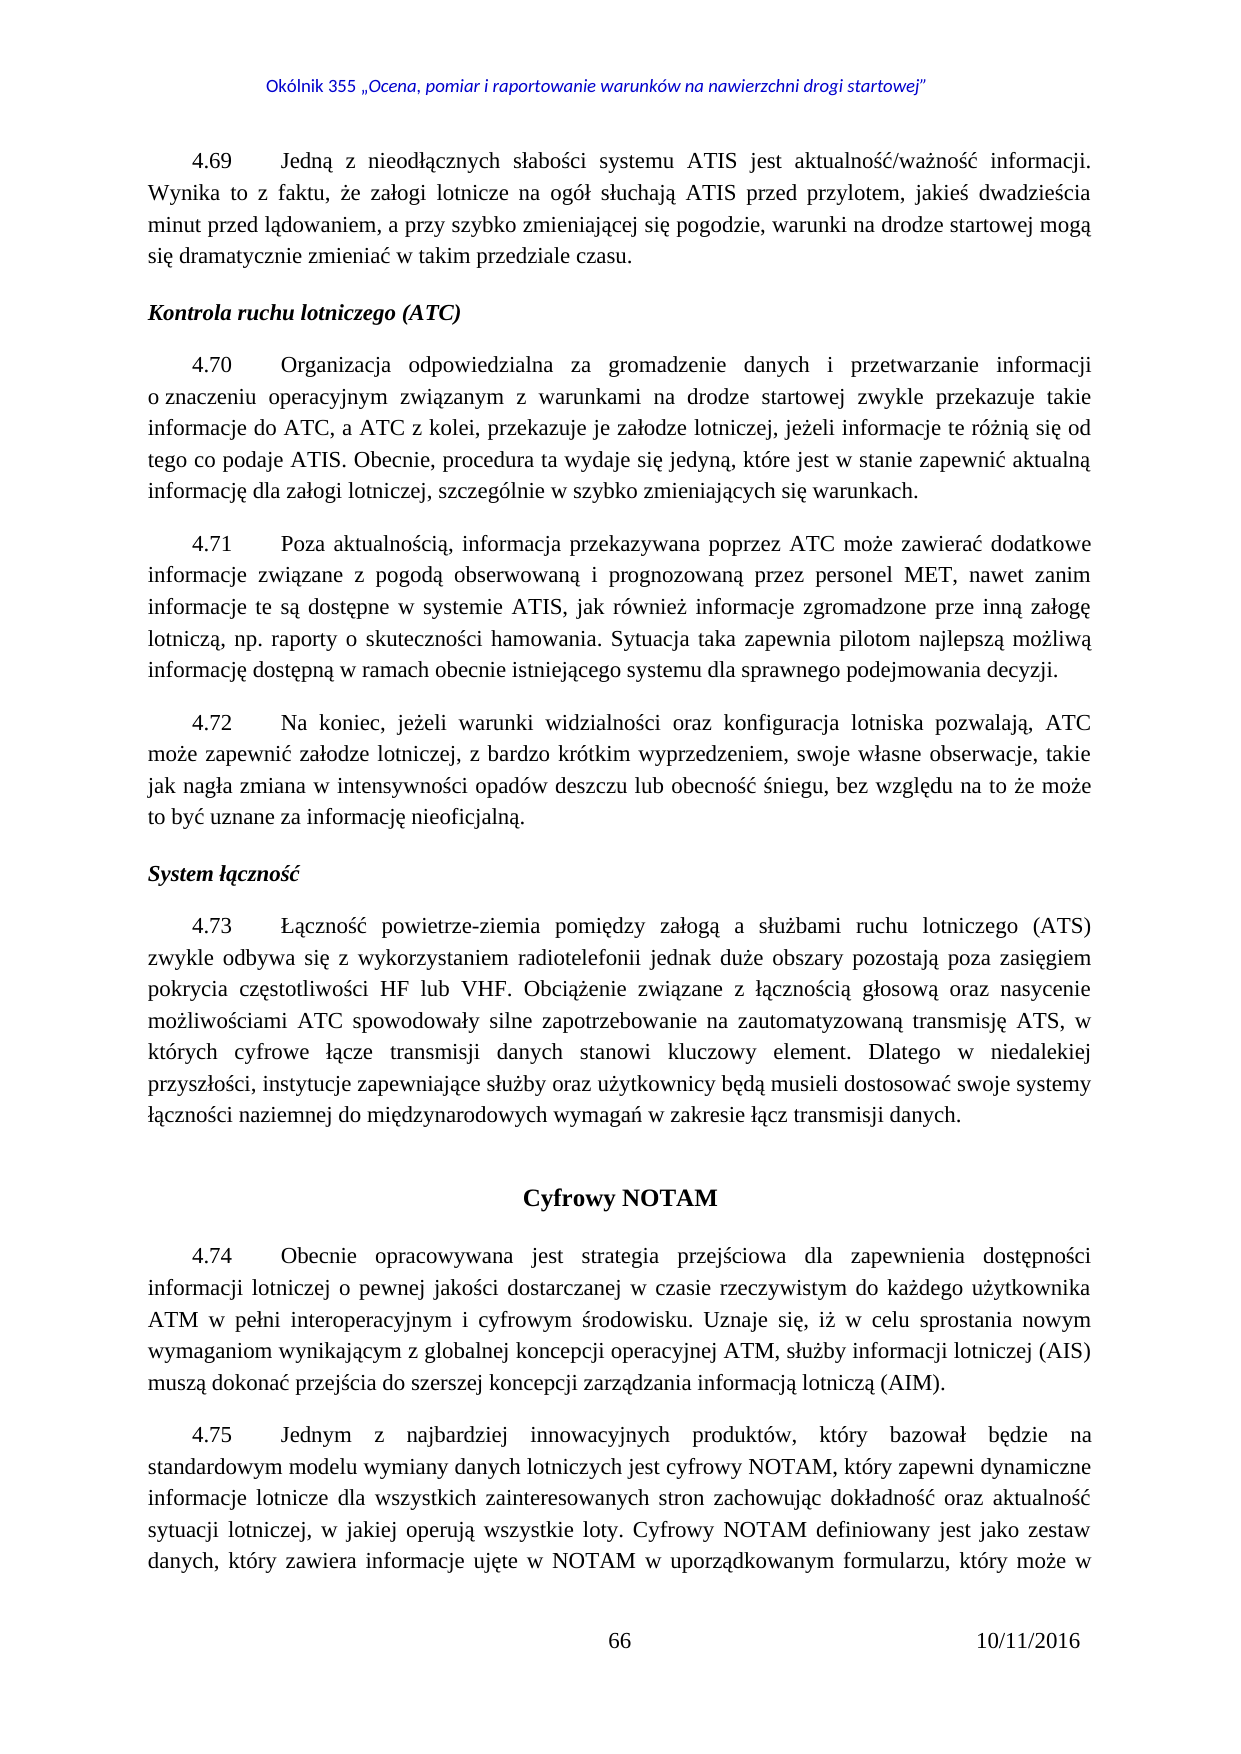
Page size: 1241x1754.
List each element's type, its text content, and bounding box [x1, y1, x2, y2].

text 4.72 Na koniec, jeżeli warunki widzialności oraz konfiguracja lotniska pozwalają, ATC może zapewnić załodze lotniczej, z bardzo krótkim wyprzedzeniem, swoje własne obserwacje, takie jak nagła zmiana w intensywności opadów deszczu lub obecność śniegu, bez względu na to że może to być uznane za informację nieoficjalną. [148, 708, 1093, 829]
text 4.69 Jedną z nieodłącznych słabości systemu ATIS jest aktualność/ważność informacji. Wynika to z faktu, że załogi lotnicze na ogół słuchają ATIS przed przylotem, jakieś dwadzieścia minut przed lądowaniem, a przy szybko zmieniającej się pogodzie, warunki na drodze startowej mogą się dramatycznie zmieniać w takim przedziale czasu. [148, 148, 1093, 269]
text System łączność [148, 860, 1093, 886]
text 4.71 Poza aktualnością, informacja przekazywana poprzez ATC może zawierać dodatkowe informacje związane z pogodą obserwowaną i prognozowaną przez personel MET, nawet zanim informacje te są dostępne w systemie ATIS, jak również informacje zgromadzone prze inną załogę lotniczą, np. raporty o skuteczności hamowania. Sytuacja taka zapewnia pilotom najlepszą możliwą informację dostępną w ramach obecnie istniejącego systemu dla sprawnego podejmowania decyzji. [148, 530, 1093, 682]
subtitle Cyfrowy NOTAM [148, 1183, 1093, 1212]
text 4.70 Organizacja odpowiedzialna za gromadzenie danych i przetwarzanie informacji o znaczeniu operacyjnym związanym z warunkami na drodze startowej zwykle przekazuje takie informacje do ATC, a ATC z kolei, przekazuje je załodze lotniczej, jeżeli informacje te różnią się od tego co podaje ATIS. Obecnie, procedura ta wydaje się jedyną, które jest w stanie zapewnić aktualną informację dla załogi lotniczej, szczególnie w szybko zmieniających się warunkach. [148, 351, 1093, 504]
text 4.73 Łączność powietrze-ziemia pomiędzy załogą a służbami ruchu lotniczego (ATS) zwykle odbywa się z wykorzystaniem radiotelefonii jednak duże obszary pozostają poza zasięgiem pokrycia częstotliwości HF lub VHF. Obciążenie związane z łącznością głosową oraz nasycenie możliwościami ATC spowodowały silne zapotrzebowanie na zautomatyzowaną transmisję ATS, w których cyfrowe łącze transmisji danych stanowi kluczowy element. Dlatego w niedalekiej przyszłości, instytucje zapewniające służby oraz użytkownicy będą musieli dostosować swoje systemy łączności naziemnej do międzynarodowych wymagań w zakresie łącz transmisji danych. [148, 912, 1093, 1128]
text 4.74 Obecnie opracowywana jest strategia przejściowa dla zapewnienia dostępności informacji lotniczej o pewnej jakości dostarczanej w czasie rzeczywistym do każdego użytkownika ATM w pełni interoperacyjnym i cyfrowym środowisku. Uznaje się, iż w celu sprostania nowym wymaganiom wynikającym z globalnej koncepcji operacyjnej ATM, służby informacji lotniczej (AIS) muszą dokonać przejścia do szerszej koncepcji zarządzania informacją lotniczą (AIM). [148, 1243, 1093, 1395]
text Kontrola ruchu lotniczego (ATC) [148, 299, 1093, 325]
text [148, 1421, 1093, 1574]
